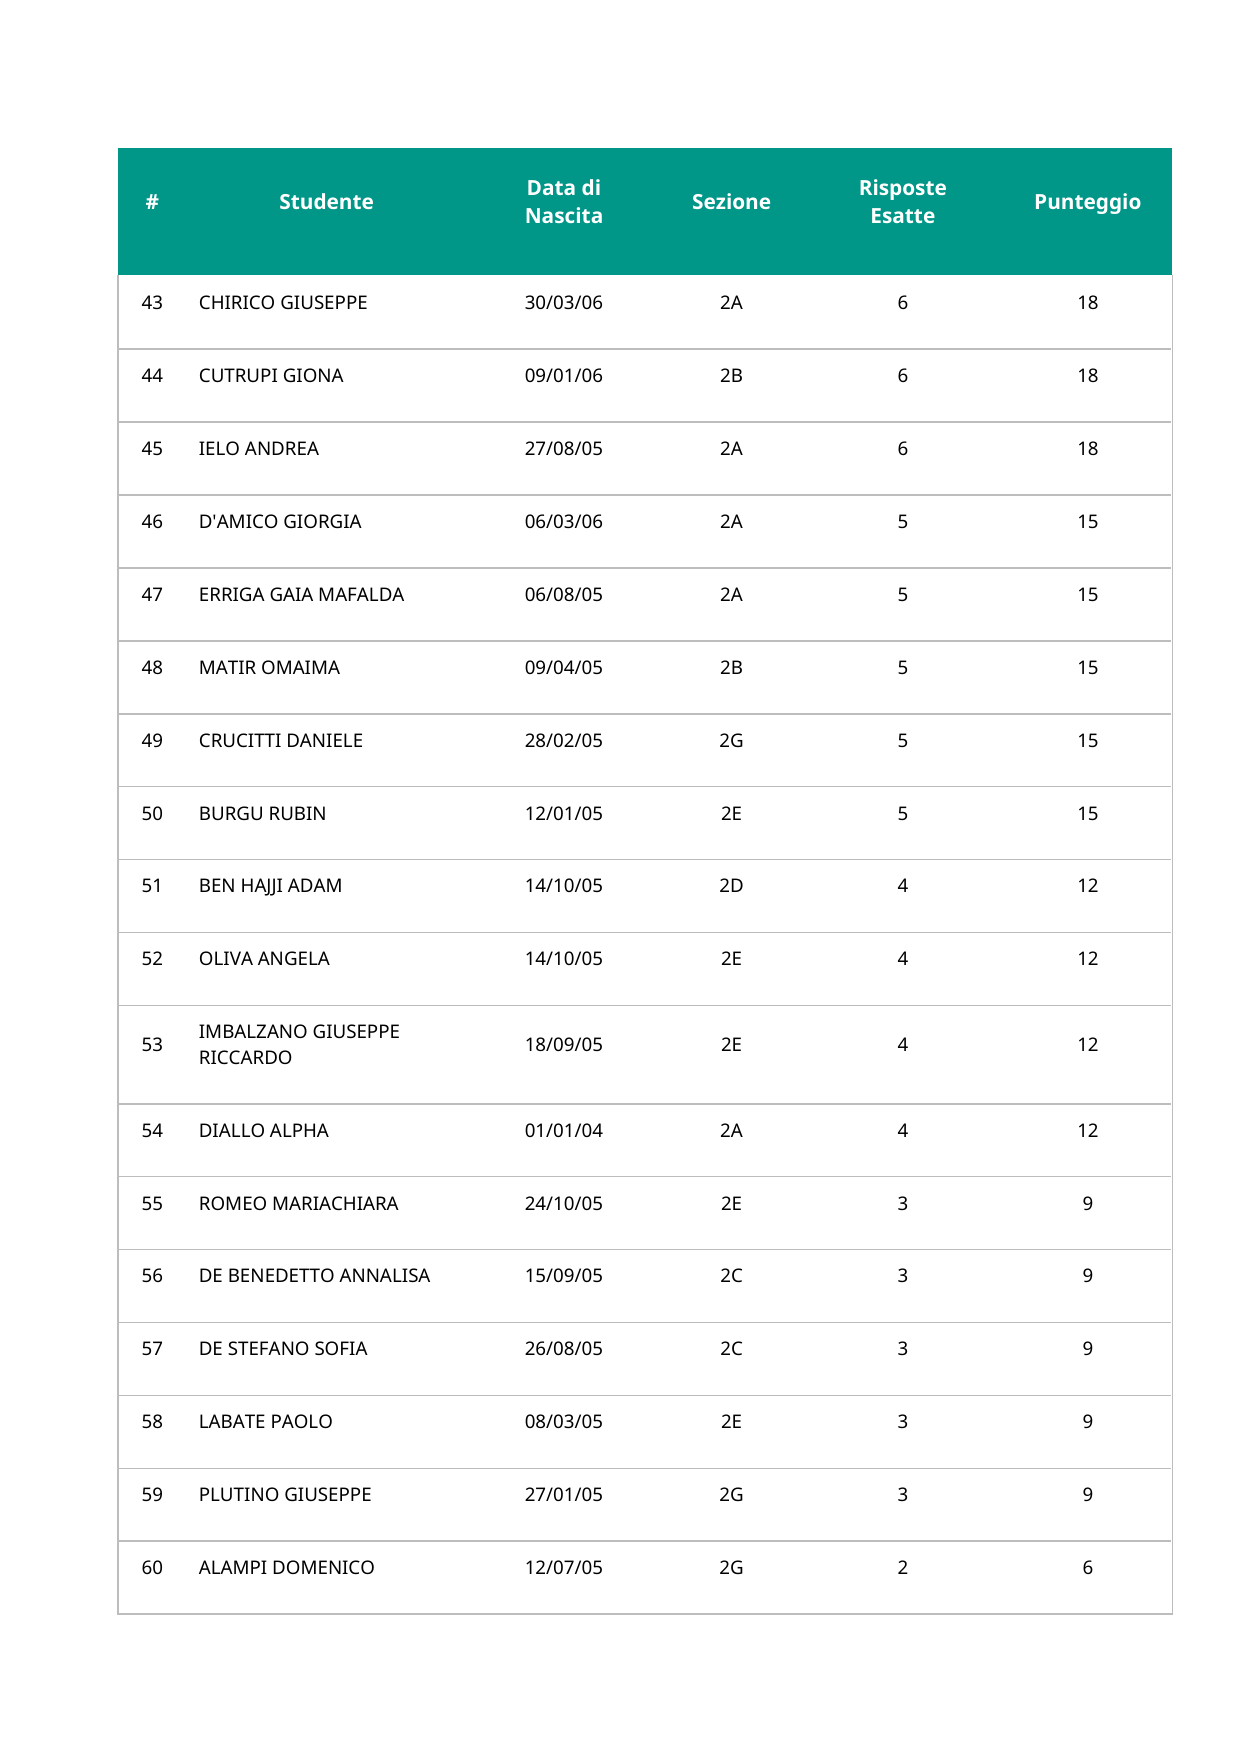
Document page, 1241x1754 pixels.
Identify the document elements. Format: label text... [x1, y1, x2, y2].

table_cell 2A [661, 496, 802, 567]
table_cell 5 [802, 569, 1003, 640]
table_cell 60 [119, 1542, 186, 1613]
table_cell ALAMPI DOMENICO [186, 1542, 467, 1613]
table_cell 01/01/04 [467, 1105, 661, 1176]
table_cell 18 [1003, 421, 1172, 494]
table_cell 30/03/06 [467, 275, 661, 348]
table_cell 4 [802, 933, 1003, 1004]
table_cell 2B [661, 642, 802, 713]
table_cell 12/07/05 [467, 1542, 661, 1613]
table_cell 18/09/05 [467, 1006, 661, 1103]
table_cell 6 [1003, 1540, 1172, 1613]
table_cell 2G [661, 1469, 802, 1540]
table_cell 9 [1003, 1468, 1172, 1540]
table_cell PLUTINO GIUSEPPE [186, 1469, 467, 1540]
table_cell 55 [119, 1177, 186, 1249]
table_cell 2E [661, 933, 802, 1004]
table_cell 2A [661, 275, 802, 348]
table_cell ROMEO MARIACHIARA [186, 1177, 467, 1249]
table_cell 06/08/05 [467, 569, 661, 640]
table_cell 5 [802, 787, 1003, 859]
table_cell 6 [802, 275, 1003, 348]
table_cell 15 [1003, 640, 1172, 713]
table_cell 12 [1003, 932, 1172, 1004]
table_cell 49 [119, 715, 186, 786]
table_cell 15 [1003, 786, 1172, 859]
table_cell 2E [661, 1396, 802, 1467]
table_cell 4 [802, 1006, 1003, 1103]
table_cell 2B [661, 350, 802, 421]
table_cell 5 [802, 715, 1003, 786]
table_header Risposte Esatte [802, 148, 1003, 275]
table_cell 2D [661, 860, 802, 932]
table_cell 2G [661, 715, 802, 786]
table_cell 27/01/05 [467, 1469, 661, 1540]
table_cell 5 [802, 496, 1003, 567]
table_cell DE BENEDETTO ANNALISA [186, 1250, 467, 1322]
table_cell 2A [661, 423, 802, 494]
table_cell 47 [119, 569, 186, 640]
table_cell CUTRUPI GIONA [186, 350, 467, 421]
table_cell 2E [661, 787, 802, 859]
table_cell ERRIGA GAIA MAFALDA [186, 569, 467, 640]
table_cell 56 [119, 1250, 186, 1322]
table_cell BURGU RUBIN [186, 787, 467, 859]
table_header # [118, 148, 186, 275]
table_cell 2C [661, 1250, 802, 1322]
table_cell 3 [802, 1323, 1003, 1394]
table_cell 54 [119, 1105, 186, 1176]
table_cell 12 [1003, 859, 1172, 932]
table_cell 09/04/05 [467, 642, 661, 713]
table_cell 15 [1003, 713, 1172, 786]
table_cell 3 [802, 1250, 1003, 1322]
table_cell 48 [119, 642, 186, 713]
table_header Sezione [661, 148, 802, 275]
table_cell 4 [802, 1105, 1003, 1176]
table_cell 18 [1003, 348, 1172, 421]
table_cell BEN HAJJI ADAM [186, 860, 467, 932]
table_cell 12 [1003, 1005, 1172, 1103]
table_cell CHIRICO GIUSEPPE [186, 275, 467, 348]
table_cell 2A [661, 1105, 802, 1176]
table_cell 5 [802, 642, 1003, 713]
table_cell LABATE PAOLO [186, 1396, 467, 1467]
table_cell 24/10/05 [467, 1177, 661, 1249]
table_cell 45 [119, 423, 186, 494]
table_cell DIALLO ALPHA [186, 1105, 467, 1176]
table_cell 27/08/05 [467, 423, 661, 494]
table_cell 6 [802, 350, 1003, 421]
table_header Studente [186, 148, 467, 275]
table_cell 59 [119, 1469, 186, 1540]
table_cell MATIR OMAIMA [186, 642, 467, 713]
table_cell 14/10/05 [467, 860, 661, 932]
table_cell 15/09/05 [467, 1250, 661, 1322]
table_cell 26/08/05 [467, 1323, 661, 1394]
table_cell 2C [661, 1323, 802, 1394]
table_cell 52 [119, 933, 186, 1004]
table_cell 06/03/06 [467, 496, 661, 567]
table_cell 3 [802, 1177, 1003, 1249]
table_cell 09/01/06 [467, 350, 661, 421]
table_cell 4 [802, 860, 1003, 932]
table_cell 2 [802, 1542, 1003, 1613]
table_cell IELO ANDREA [186, 423, 467, 494]
table_cell 9 [1003, 1249, 1172, 1322]
table_cell 44 [119, 350, 186, 421]
table_cell DE STEFANO SOFIA [186, 1323, 467, 1394]
table_cell 50 [119, 787, 186, 859]
table_cell 2E [661, 1177, 802, 1249]
table_cell 51 [119, 860, 186, 932]
table_cell 2E [661, 1006, 802, 1103]
table_cell 15 [1003, 567, 1172, 640]
table_cell 53 [119, 1006, 186, 1103]
table_cell 3 [802, 1469, 1003, 1540]
table_cell 57 [119, 1323, 186, 1394]
table_cell 46 [119, 496, 186, 567]
table_cell OLIVA ANGELA [186, 933, 467, 1004]
table_cell 58 [119, 1396, 186, 1467]
table_cell 14/10/05 [467, 933, 661, 1004]
table_cell 9 [1003, 1395, 1172, 1467]
table_cell 08/03/05 [467, 1396, 661, 1467]
table_cell 28/02/05 [467, 715, 661, 786]
table_cell D'AMICO GIORGIA [186, 496, 467, 567]
table_cell 6 [802, 423, 1003, 494]
table_cell 15 [1003, 494, 1172, 567]
table_cell 18 [1003, 275, 1172, 348]
table_header Punteggio [1003, 148, 1172, 275]
table_cell 2G [661, 1542, 802, 1613]
table_cell IMBALZANO GIUSEPPE RICCARDO [186, 1006, 467, 1103]
table_cell 12 [1003, 1103, 1172, 1176]
table_cell 2A [661, 569, 802, 640]
table_cell 3 [802, 1396, 1003, 1467]
table_cell 12/01/05 [467, 787, 661, 859]
table_cell CRUCITTI DANIELE [186, 715, 467, 786]
table_cell 9 [1003, 1176, 1172, 1249]
table_cell 9 [1003, 1322, 1172, 1394]
table_cell 43 [119, 275, 186, 348]
table_header Data di Nascita [467, 148, 661, 275]
